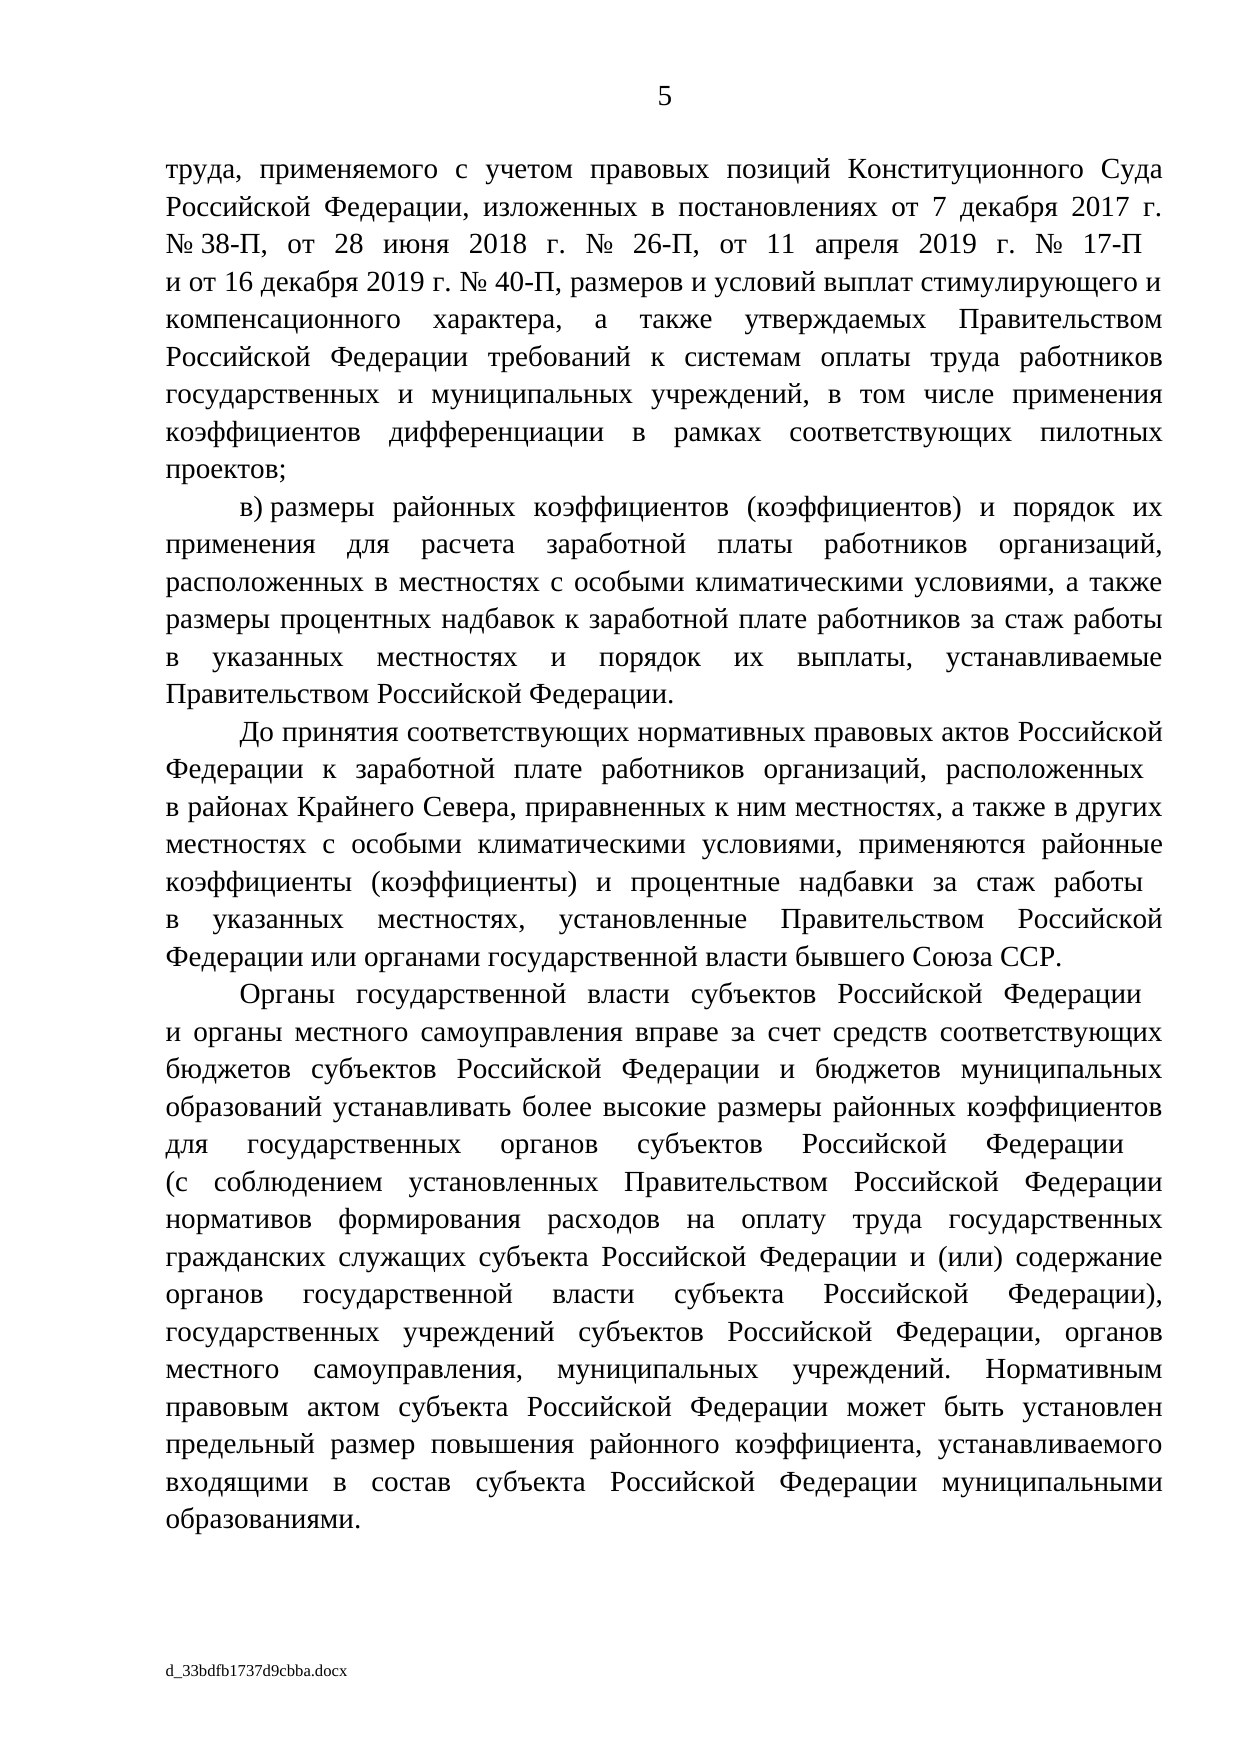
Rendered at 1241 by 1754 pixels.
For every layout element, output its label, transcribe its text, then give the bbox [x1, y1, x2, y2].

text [165, 148, 1163, 485]
text в) размеры районных коэффициентов (коэффициентов) и порядок их применения для расчета заработной платы работников организаций, расположенных в местностях с особыми климатическими условиями, а также размеры процентных надбавок к заработной плате работников за стаж работы в указанных местностях и порядок их выплаты, устанавливаемые Правительством Российской Федерации. [165, 485, 1163, 710]
text Органы государственной власти субъектов Российской Федерации и органы местного самоуправления вправе за счет средств соответствующих бюджетов субъектов Российской Федерации и бюджетов муниципальных образований устанавливать более высокие размеры районных коэффициентов для государственных органов субъектов Российской Федерации (с соблюдением установленных Правительством Российской Федерации нормативов формирования расходов на оплату труда государственных гражданских служащих субъекта Российской Федерации и (или) содержание органов государственной власти субъекта Российской Федерации), государственных учреждений субъектов Российской Федерации, органов местного самоуправления, муниципальных учреждений. Нормативным правовым актом субъекта Российской Федерации может быть установлен предельный размер повышения районного коэффициента, устанавливаемого входящими в состав субъекта Российской Федерации муниципальными образованиями. [165, 973, 1163, 1535]
text До принятия соответствующих нормативных правовых актов Российской Федерации к заработной плате работников организаций, расположенных в районах Крайнего Севера, приравненных к ним местностях, а также в других местностях с особыми климатическими условиями, применяются районные коэффициенты (коэффициенты) и процентные надбавки за стаж работы в указанных местностях, установленные Правительством Российской Федерации или органами государственной власти бывшего Союза ССР. [165, 710, 1163, 973]
